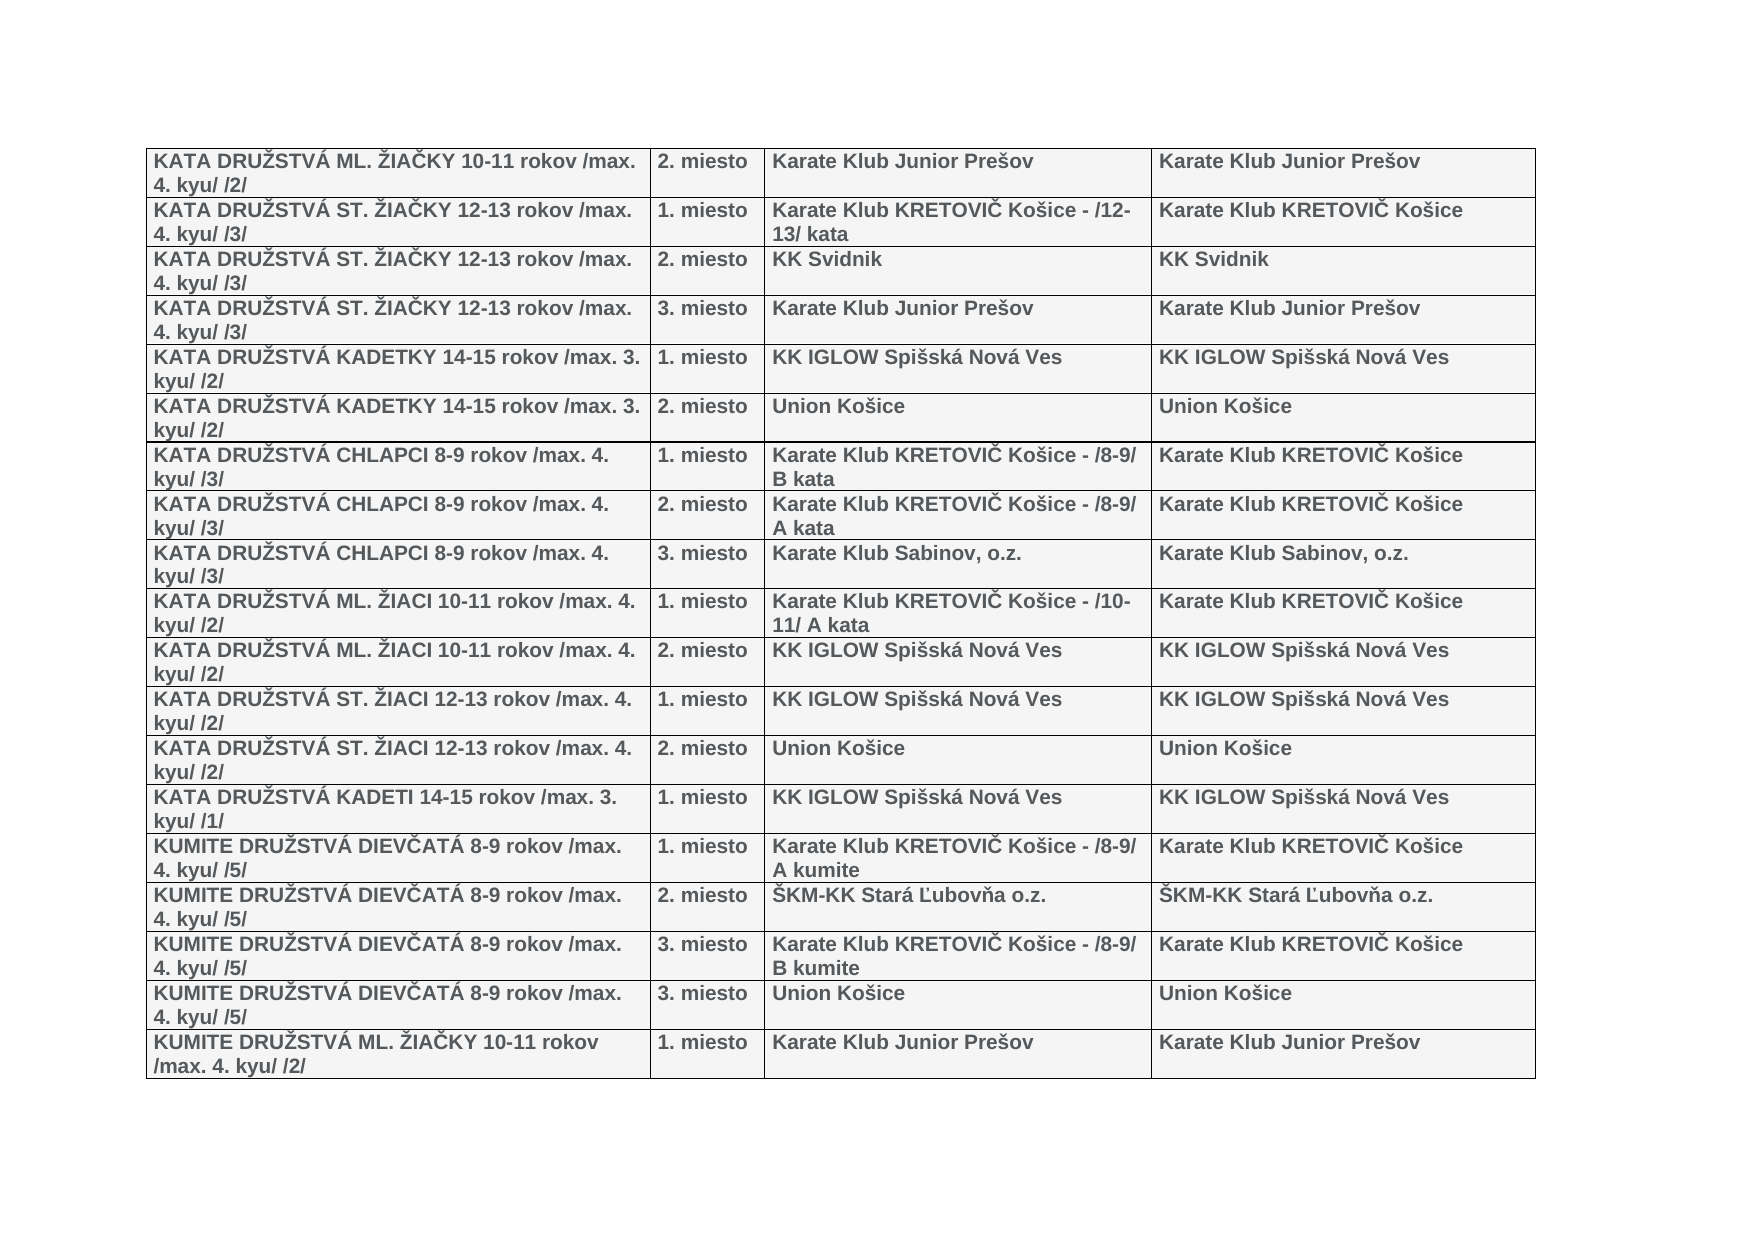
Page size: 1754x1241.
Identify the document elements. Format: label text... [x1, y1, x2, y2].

table_cell KK IGLOW Spišská Nová Ves [765, 345, 1151, 392]
table_cell 1. miesto [651, 1030, 764, 1078]
table_cell KATA DRUŽSTVÁ ML. ŽIACI 10-11 rokov /max. 4. kyu/ /2/ [147, 638, 650, 686]
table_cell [147, 149, 650, 197]
table_cell Karate Klub Junior Prešov [1152, 149, 1535, 197]
table_cell 1. miesto [651, 589, 764, 637]
table_cell Karate Klub Sabinov, o.z. [765, 540, 1151, 588]
table_cell Union Košice [1152, 736, 1535, 784]
table_cell 1. miesto [651, 345, 764, 392]
table_cell KK IGLOW Spišská Nová Ves [765, 687, 1151, 735]
table_cell KK IGLOW Spišská Nová Ves [1152, 345, 1535, 392]
table_cell KATA DRUŽSTVÁ CHLAPCI 8-9 rokov /max. 4. kyu/ /3/ [147, 491, 650, 539]
table_cell KATA DRUŽSTVÁ ML. ŽIACI 10-11 rokov /max. 4. kyu/ /2/ [147, 589, 650, 637]
table_cell KATA DRUŽSTVÁ ST. ŽIACI 12-13 rokov /max. 4. kyu/ /2/ [147, 687, 650, 735]
table_cell KATA DRUŽSTVÁ ST. ŽIAČKY 12-13 rokov /max. 4. kyu/ /3/ [147, 247, 650, 294]
table_cell Union Košice [765, 394, 1151, 441]
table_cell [147, 1030, 650, 1078]
table_cell KUMITE DRUŽSTVÁ DIEVČATÁ 8-9 rokov /max. 4. kyu/ /5/ [147, 883, 650, 931]
table_cell Karate Klub KRETOVIČ Košice - /8-9/ B kata [765, 443, 1151, 490]
table_cell Union Košice [765, 981, 1151, 1029]
table_cell KATA DRUŽSTVÁ CHLAPCI 8-9 rokov /max. 4. kyu/ /3/ [147, 443, 650, 490]
table_cell 2. miesto [651, 247, 764, 294]
table_cell Karate Klub KRETOVIČ Košice [1152, 491, 1535, 539]
table_cell Karate Klub Junior Prešov [765, 149, 1151, 197]
table_cell 1. miesto [651, 443, 764, 490]
table_cell KUMITE DRUŽSTVÁ DIEVČATÁ 8-9 rokov /max. 4. kyu/ /5/ [147, 981, 650, 1029]
table_cell KK Svidnik [765, 247, 1151, 294]
table_cell 3. miesto [651, 932, 764, 980]
table_cell 3. miesto [651, 296, 764, 343]
table_cell ŠKM-KK Stará Ľubovňa o.z. [765, 883, 1151, 931]
table_cell Karate Klub Junior Prešov [1152, 296, 1535, 343]
table_cell 2. miesto [651, 736, 764, 784]
table_cell KK IGLOW Spišská Nová Ves [1152, 785, 1535, 833]
table_cell KATA DRUŽSTVÁ KADETKY 14-15 rokov /max. 3. kyu/ /2/ [147, 345, 650, 392]
table_cell KATA DRUŽSTVÁ KADETKY 14-15 rokov /max. 3. kyu/ /2/ [147, 394, 650, 441]
table_cell KATA DRUŽSTVÁ KADETI 14-15 rokov /max. 3. kyu/ /1/ [147, 785, 650, 833]
table_cell KK IGLOW Spišská Nová Ves [1152, 687, 1535, 735]
table_cell KUMITE DRUŽSTVÁ DIEVČATÁ 8-9 rokov /max. 4. kyu/ /5/ [147, 834, 650, 882]
table_cell KATA DRUŽSTVÁ ST. ŽIAČKY 12-13 rokov /max. 4. kyu/ /3/ [147, 198, 650, 246]
table_cell 3. miesto [651, 540, 764, 588]
table_cell Karate Klub KRETOVIČ Košice - /8-9/ B kumite [765, 932, 1151, 980]
table_cell Karate Klub KRETOVIČ Košice [1152, 589, 1535, 637]
table_cell KATA DRUŽSTVÁ ST. ŽIACI 12-13 rokov /max. 4. kyu/ /2/ [147, 736, 650, 784]
table_cell 1. miesto [651, 198, 764, 246]
table_cell Karate Klub Junior Prešov [765, 296, 1151, 343]
table_cell 2. miesto [651, 491, 764, 539]
table_cell KATA DRUŽSTVÁ ST. ŽIAČKY 12-13 rokov /max. 4. kyu/ /3/ [147, 296, 650, 343]
table_cell 2. miesto [651, 394, 764, 441]
table_cell KATA DRUŽSTVÁ CHLAPCI 8-9 rokov /max. 4. kyu/ /3/ [147, 540, 650, 588]
table_cell 2. miesto [651, 149, 764, 197]
table_cell Karate Klub KRETOVIČ Košice - /10-11/ A kata [765, 589, 1151, 637]
table_cell 2. miesto [651, 638, 764, 686]
table_cell Union Košice [1152, 981, 1535, 1029]
table_cell KK IGLOW Spišská Nová Ves [1152, 638, 1535, 686]
table_cell 1. miesto [651, 785, 764, 833]
table_cell Karate Klub KRETOVIČ Košice [1152, 834, 1535, 882]
table_cell 1. miesto [651, 834, 764, 882]
table_cell KK Svidnik [1152, 247, 1535, 294]
table_cell 3. miesto [651, 981, 764, 1029]
table_cell Karate Klub Sabinov, o.z. [1152, 540, 1535, 588]
table_cell Karate Klub KRETOVIČ Košice [1152, 198, 1535, 246]
table_cell Union Košice [1152, 394, 1535, 441]
table_cell Karate Klub Junior Prešov [1152, 1030, 1535, 1078]
table_cell Karate Klub KRETOVIČ Košice - /12-13/ kata [765, 198, 1151, 246]
table_cell 2. miesto [651, 883, 764, 931]
table_cell Karate Klub Junior Prešov [765, 1030, 1151, 1078]
table_cell KK IGLOW Spišská Nová Ves [765, 785, 1151, 833]
table_cell Karate Klub KRETOVIČ Košice - /8-9/ A kata [765, 491, 1151, 539]
table_cell Karate Klub KRETOVIČ Košice [1152, 932, 1535, 980]
table_cell KK IGLOW Spišská Nová Ves [765, 638, 1151, 686]
table_cell Karate Klub KRETOVIČ Košice - /8-9/ A kumite [765, 834, 1151, 882]
table_cell ŠKM-KK Stará Ľubovňa o.z. [1152, 883, 1535, 931]
table_cell KUMITE DRUŽSTVÁ DIEVČATÁ 8-9 rokov /max. 4. kyu/ /5/ [147, 932, 650, 980]
table_cell Union Košice [765, 736, 1151, 784]
table_cell Karate Klub KRETOVIČ Košice [1152, 443, 1535, 490]
table_cell 1. miesto [651, 687, 764, 735]
